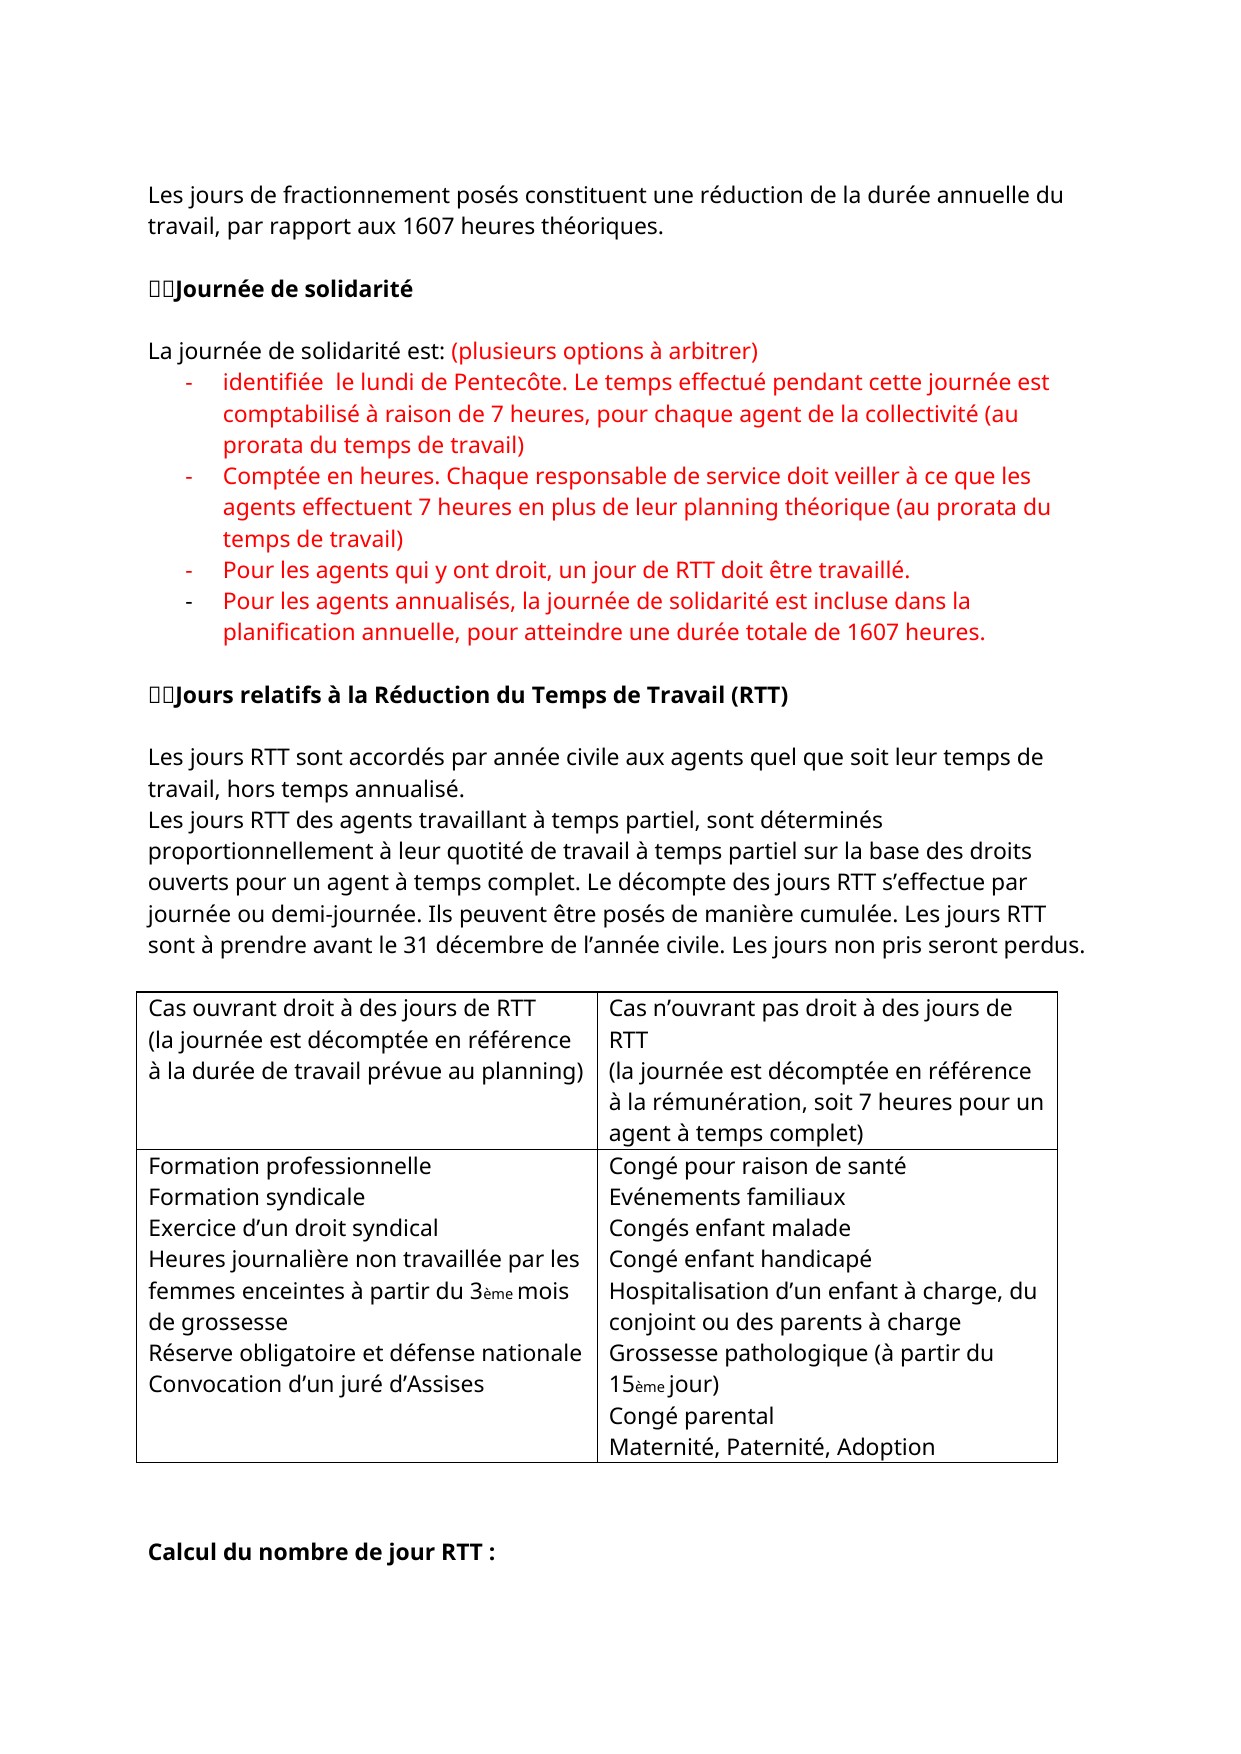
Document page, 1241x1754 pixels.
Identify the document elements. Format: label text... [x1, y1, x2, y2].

text Jours relatifs à la Réduction du Temps de Travail (RTT) [148, 679, 1093, 710]
list Pour les agents annualisés, la journée de solidarité est incluse dans la planification annuelle, pour atteindre une durée totale de 1607 heures. [185, 585, 1093, 648]
list Comptée en heures. Chaque responsable de service doit veiller à ce que les agents effectuent 7 heures en plus de leur planning théorique (au prorata du temps de travail) [185, 460, 1093, 554]
text Journée de solidarité [148, 273, 1093, 304]
text La journée de solidarité est: (plusieurs options à arbitrer) [148, 335, 1093, 366]
list identifiée le lundi de Pentecôte. Le temps effectué pendant cette journée est comptabilisé à raison de 7 heures, pour chaque agent de la collectivité (au prorata du temps de travail) [185, 366, 1093, 460]
table_header Cas n’ouvrant pas droit à des jours de RTT (la journée est décomptée en référence à la rémunération, soit 7 heures pour un agent à temps complet) [598, 993, 1057, 1149]
table_cell Congé pour raison de santé Evénements familiaux Congés enfant malade Congé enfant handicapé Hospitalisation d’un enfant à charge, du conjoint ou des parents à charge Grossesse pathologique (à partir du 15ème jour) Congé parental Maternité, Paternité, Adoption [598, 1150, 1057, 1462]
list Pour les agents qui y ont droit, un jour de RTT doit être travaillé. [185, 554, 1093, 585]
table_header Cas ouvrant droit à des jours de RTT (la journée est décomptée en référence à la durée de travail prévue au planning) [137, 993, 597, 1149]
text Les jours RTT sont accordés par année civile aux agents quel que soit leur temps de travail, hors temps annualisé. [148, 741, 1093, 804]
text Les jours de fractionnement posés constituent une réduction de la durée annuelle du travail, par rapport aux 1607 heures théoriques. [148, 179, 1093, 241]
text Calcul du nombre de jour RTT : [148, 1536, 1093, 1567]
text Les jours RTT des agents travaillant à temps partiel, sont déterminés proportionnellement à leur quotité de travail à temps partiel sur la base des droits ouverts pour un agent à temps complet. Le décompte des jours RTT s’effectue par journée ou demi-journée. Ils peuvent être posés de manière cumulée. Les jours RTT sont à prendre avant le 31 décembre de l’année civile. Les jours non pris seront perdus. [148, 804, 1093, 960]
table_cell Formation professionnelle Formation syndicale Exercice d’un droit syndical Heures journalière non travaillée par les femmes enceintes à partir du 3ème mois de grossesse Réserve obligatoire et défense nationale Convocation d’un juré d’Assises [137, 1150, 597, 1462]
